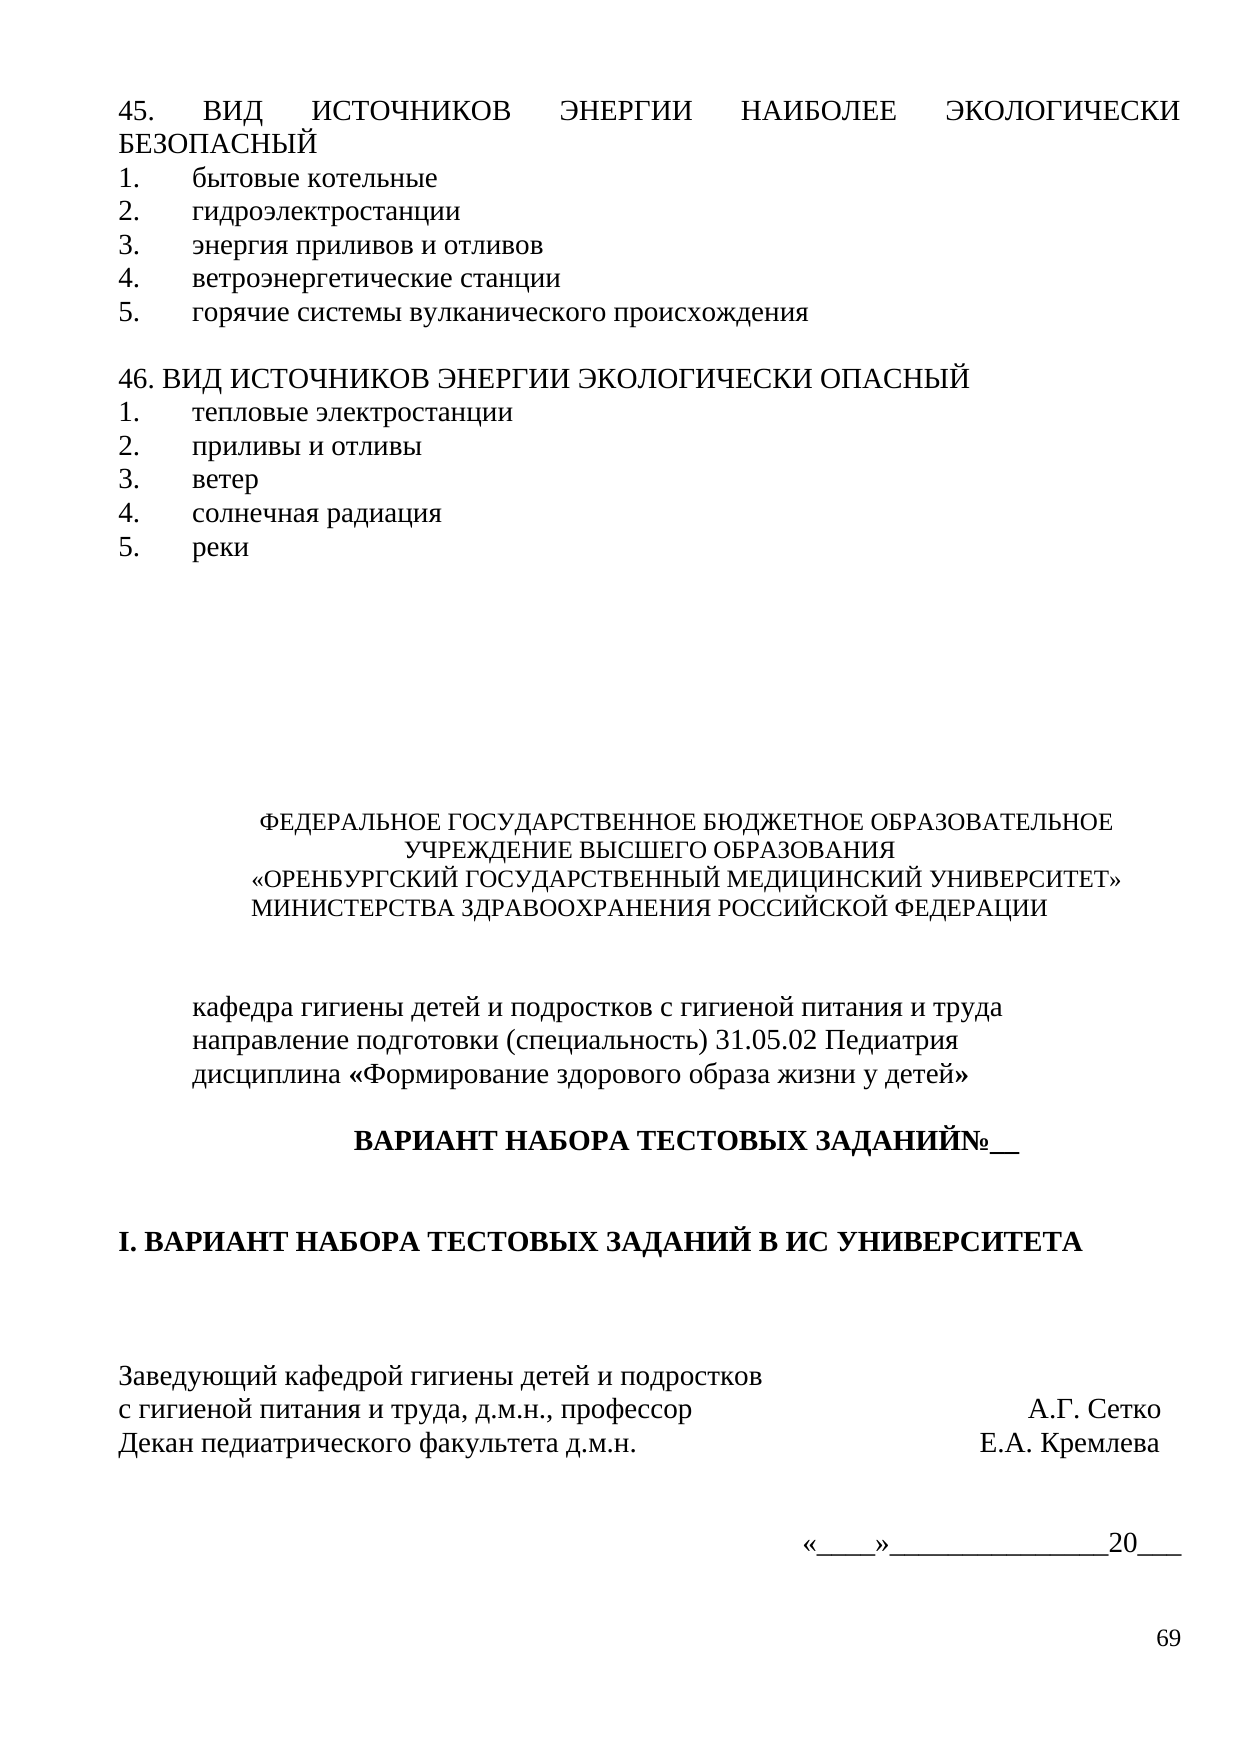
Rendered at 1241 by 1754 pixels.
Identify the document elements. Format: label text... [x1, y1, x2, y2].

text Декан педиатрического факультета д.м.н. Е.А. Кремлева [118, 1425, 1181, 1458]
text с гигиеной питания и труда, д.м.н., профессор А.Г. Сетко [118, 1391, 1181, 1425]
text дисциплина «Формирование здорового образа жизни у детей» [118, 1056, 1181, 1089]
text «____»_______________20___ [118, 1526, 1181, 1559]
list энергия приливов и отливов [118, 227, 1181, 260]
text кафедра гигиены детей и подростков с гигиеной питания и труда [118, 989, 1181, 1022]
text «ОРЕНБУРГСКИЙ ГОСУДАРСТВЕННЫЙ МЕДИЦИНСКИЙ УНИВЕРСИТЕТ» МИНИСТЕРСТВА ЗДРАВООХРАНЕНИЯ РОССИЙСКОЙ ФЕДЕРАЦИИ [118, 864, 1181, 922]
list горячие системы вулканического происхождения [118, 294, 1181, 327]
list солнечная радиация [118, 495, 1181, 529]
list приливы и отливы [118, 428, 1181, 462]
list бытовые котельные [118, 160, 1181, 193]
list тепловые электростанции [118, 394, 1181, 428]
text направление подготовки (специальность) 31.05.02 Педиатрия [118, 1022, 1181, 1056]
text ФЕДЕРАЛЬНОЕ ГОСУДАРСТВЕННОЕ БЮДЖЕТНОЕ ОБРАЗОВАТЕЛЬНОЕ УЧРЕЖДЕНИЕ ВЫСШЕГО ОБРАЗОВАНИЯ [118, 807, 1181, 864]
text I. ВАРИАНТ НАБОРА ТЕСТОВЫХ ЗАДАНИЙ В ИС УНИВЕРСИТЕТА [118, 1224, 1181, 1257]
list ветер [118, 462, 1181, 495]
text Заведующий кафедрой гигиены детей и подростков [118, 1358, 1181, 1391]
text 45. ВИД ИСТОЧНИКОВ ЭНЕРГИИ НАИБОЛЕЕ ЭКОЛОГИЧЕСКИ БЕЗОПАСНЫЙ [118, 93, 1181, 160]
text 46. ВИД ИСТОЧНИКОВ ЭНЕРГИИ ЭКОЛОГИЧЕСКИ ОПАСНЫЙ [118, 361, 1181, 394]
list гидроэлектростанции [118, 193, 1181, 227]
text ВАРИАНТ НАБОРА ТЕСТОВЫХ ЗАДАНИЙ№__ [118, 1123, 1181, 1157]
list реки [118, 529, 1181, 562]
list ветроэнергетические станции [118, 260, 1181, 294]
